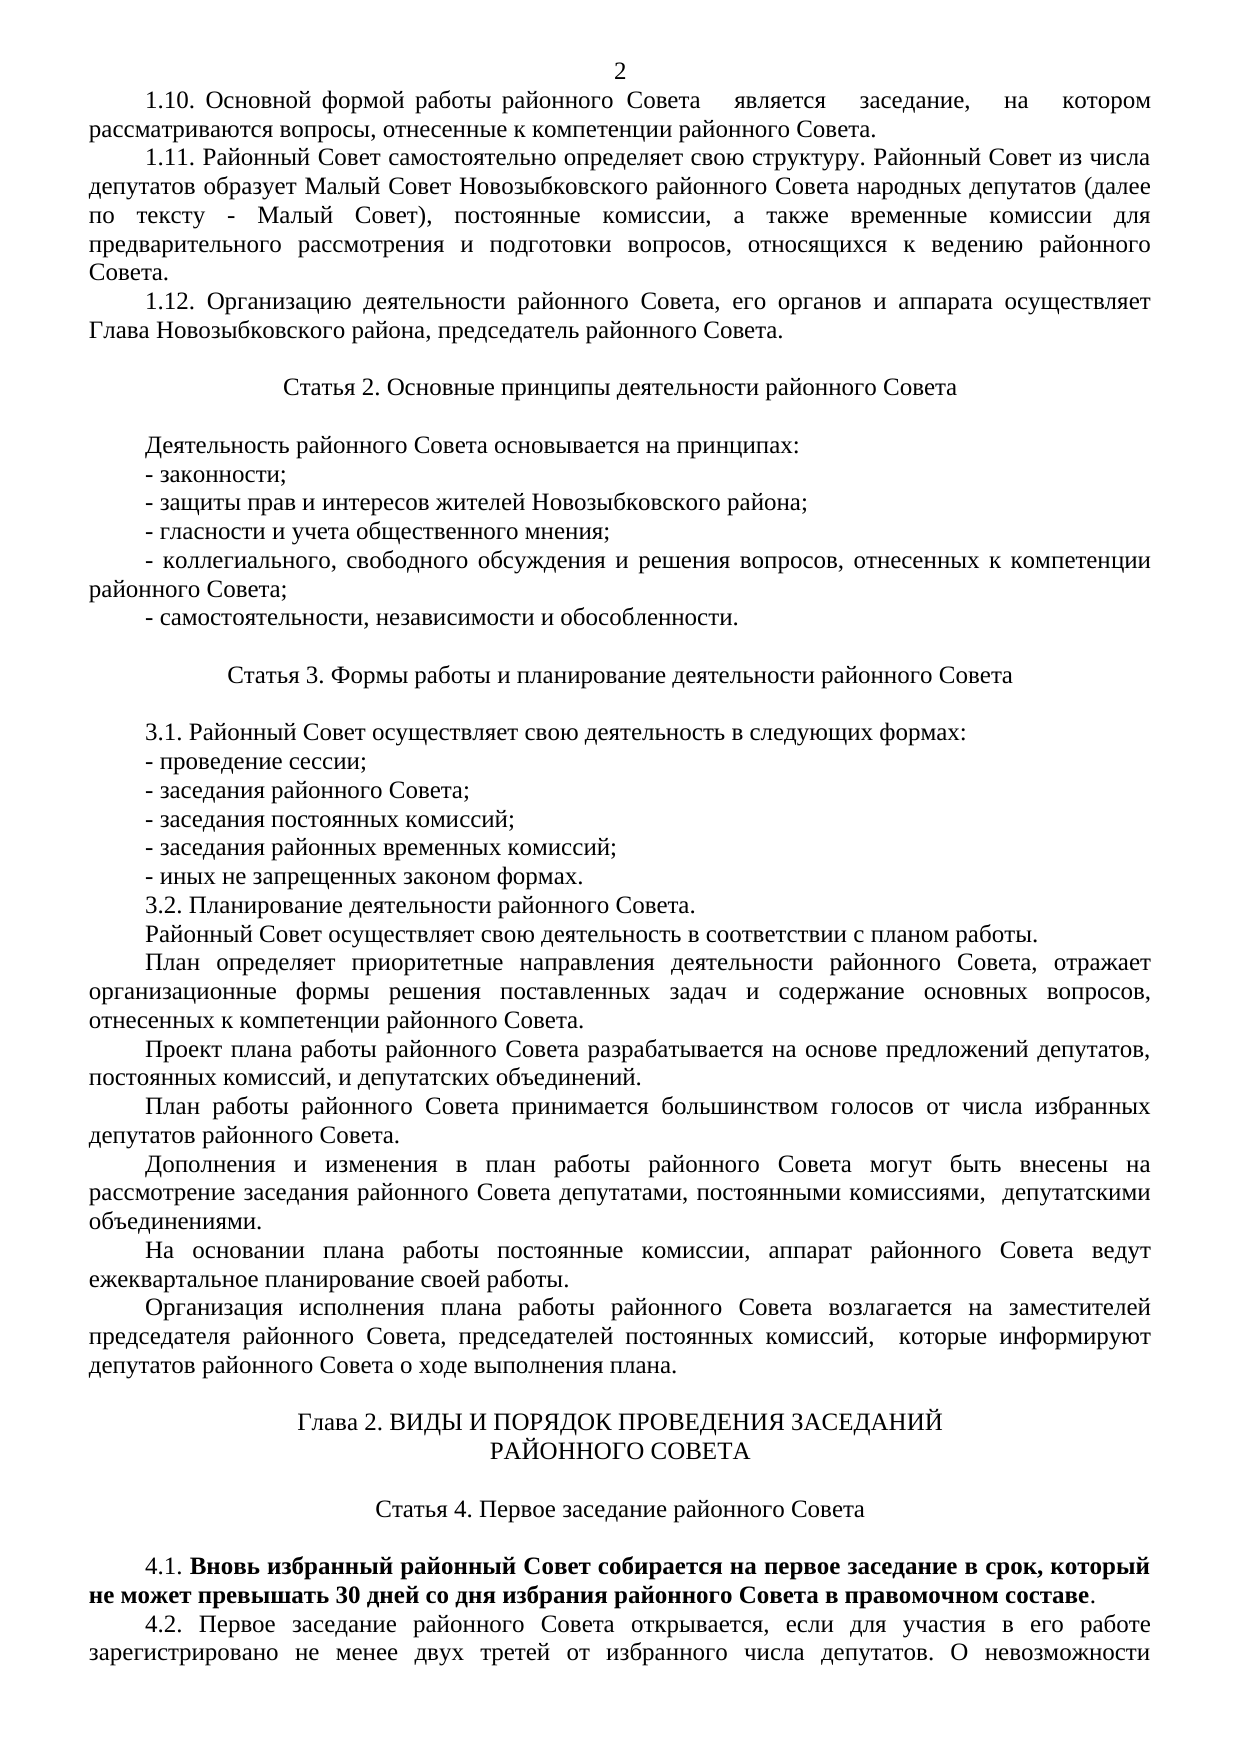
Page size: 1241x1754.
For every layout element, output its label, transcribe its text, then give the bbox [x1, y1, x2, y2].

text План работы районного Совета принимается большинством голосов от числа избранных депутатов районного Совета. [89, 1091, 1152, 1149]
text - законности; [89, 459, 1152, 487]
text - гласности и учета общественного мнения; [89, 516, 1152, 545]
text - заседания постоянных комиссий; [89, 804, 1152, 832]
text 4.1. Вновь избранный районный Совет собирается на первое заседание в срок, который не может превышать 30 дней со дня избрания районного Совета в правомочном составе. [89, 1551, 1152, 1609]
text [89, 1609, 1152, 1666]
text План определяет приоритетные направления деятельности районного Совета, отражает организационные формы решения поставленных задач и содержание основных вопросов, отнесенных к компетенции районного Совета. [89, 947, 1152, 1034]
text 1.11. Районный Совет самостоятельно определяет свою структуру. Районный Совет из числа депутатов образует Малый Совет Новозыбковского районного Совета народных депутатов (далее по тексту - Малый Совет), постоянные комиссии, а также временные комиссии для предварительного рассмотрения и подготовки вопросов, относящихся к ведению районного Совета. [89, 142, 1152, 286]
text Дополнения и изменения в план работы районного Совета могут быть внесены на рассмотрение заседания районного Совета депутатами, постоянными комиссиями, депутатскими объединениями. [89, 1149, 1152, 1235]
text Статья 3. Формы работы и планирование деятельности районного Совета [89, 660, 1152, 689]
text Деятельность районного Совета основывается на принципах: [89, 430, 1152, 459]
text Организация исполнения плана работы районного Совета возлагается на заместителей председателя районного Совета, председателей постоянных комиссий, которые информируют депутатов районного Совета о ходе выполнения плана. [89, 1292, 1152, 1379]
text Проект плана работы районного Совета разрабатывается на основе предложений депутатов, постоянных комиссий, и депутатских объединений. [89, 1034, 1152, 1091]
text Статья 4. Первое заседание районного Совета [89, 1494, 1152, 1522]
text Районный Совет осуществляет свою деятельность в соответствии с планом работы. [89, 919, 1152, 947]
text - заседания районного Совета; [89, 775, 1152, 804]
text РАЙОННОГО СОВЕТА [89, 1436, 1152, 1465]
text Глава 2. ВИДЫ И ПОРЯДОК ПРОВЕДЕНИЯ ЗАСЕДАНИЙ [89, 1407, 1152, 1436]
text - защиты прав и интересов жителей Новозыбковского района; [89, 487, 1152, 516]
text - заседания районных временных комиссий; [89, 832, 1152, 861]
text 1.12. Организацию деятельности районного Совета, его органов и аппарата осуществляет Глава Новозыбковского района, председатель районного Совета. [89, 286, 1152, 344]
text На основании плана работы постоянные комиссии, аппарат районного Совета ведут ежеквартальное планирование своей работы. [89, 1235, 1152, 1292]
text - коллегиального, свободного обсуждения и решения вопросов, отнесенных к компетенции районного Совета; [89, 545, 1152, 602]
text - иных не запрещенных законом формах. [89, 861, 1152, 890]
text - проведение сессии; [89, 746, 1152, 775]
text 3.2. Планирование деятельности районного Совета. [89, 890, 1152, 919]
text 1.10. Основной формой работы районного Совета является заседание, на котором рассматриваются вопросы, отнесенные к компетенции районного Совета. [89, 85, 1152, 142]
text Статья 2. Основные принципы деятельности районного Совета [89, 372, 1152, 401]
text 3.1. Районный Совет осуществляет свою деятельность в следующих формах: [89, 717, 1152, 746]
text - самостоятельности, независимости и обособленности. [89, 602, 1152, 631]
